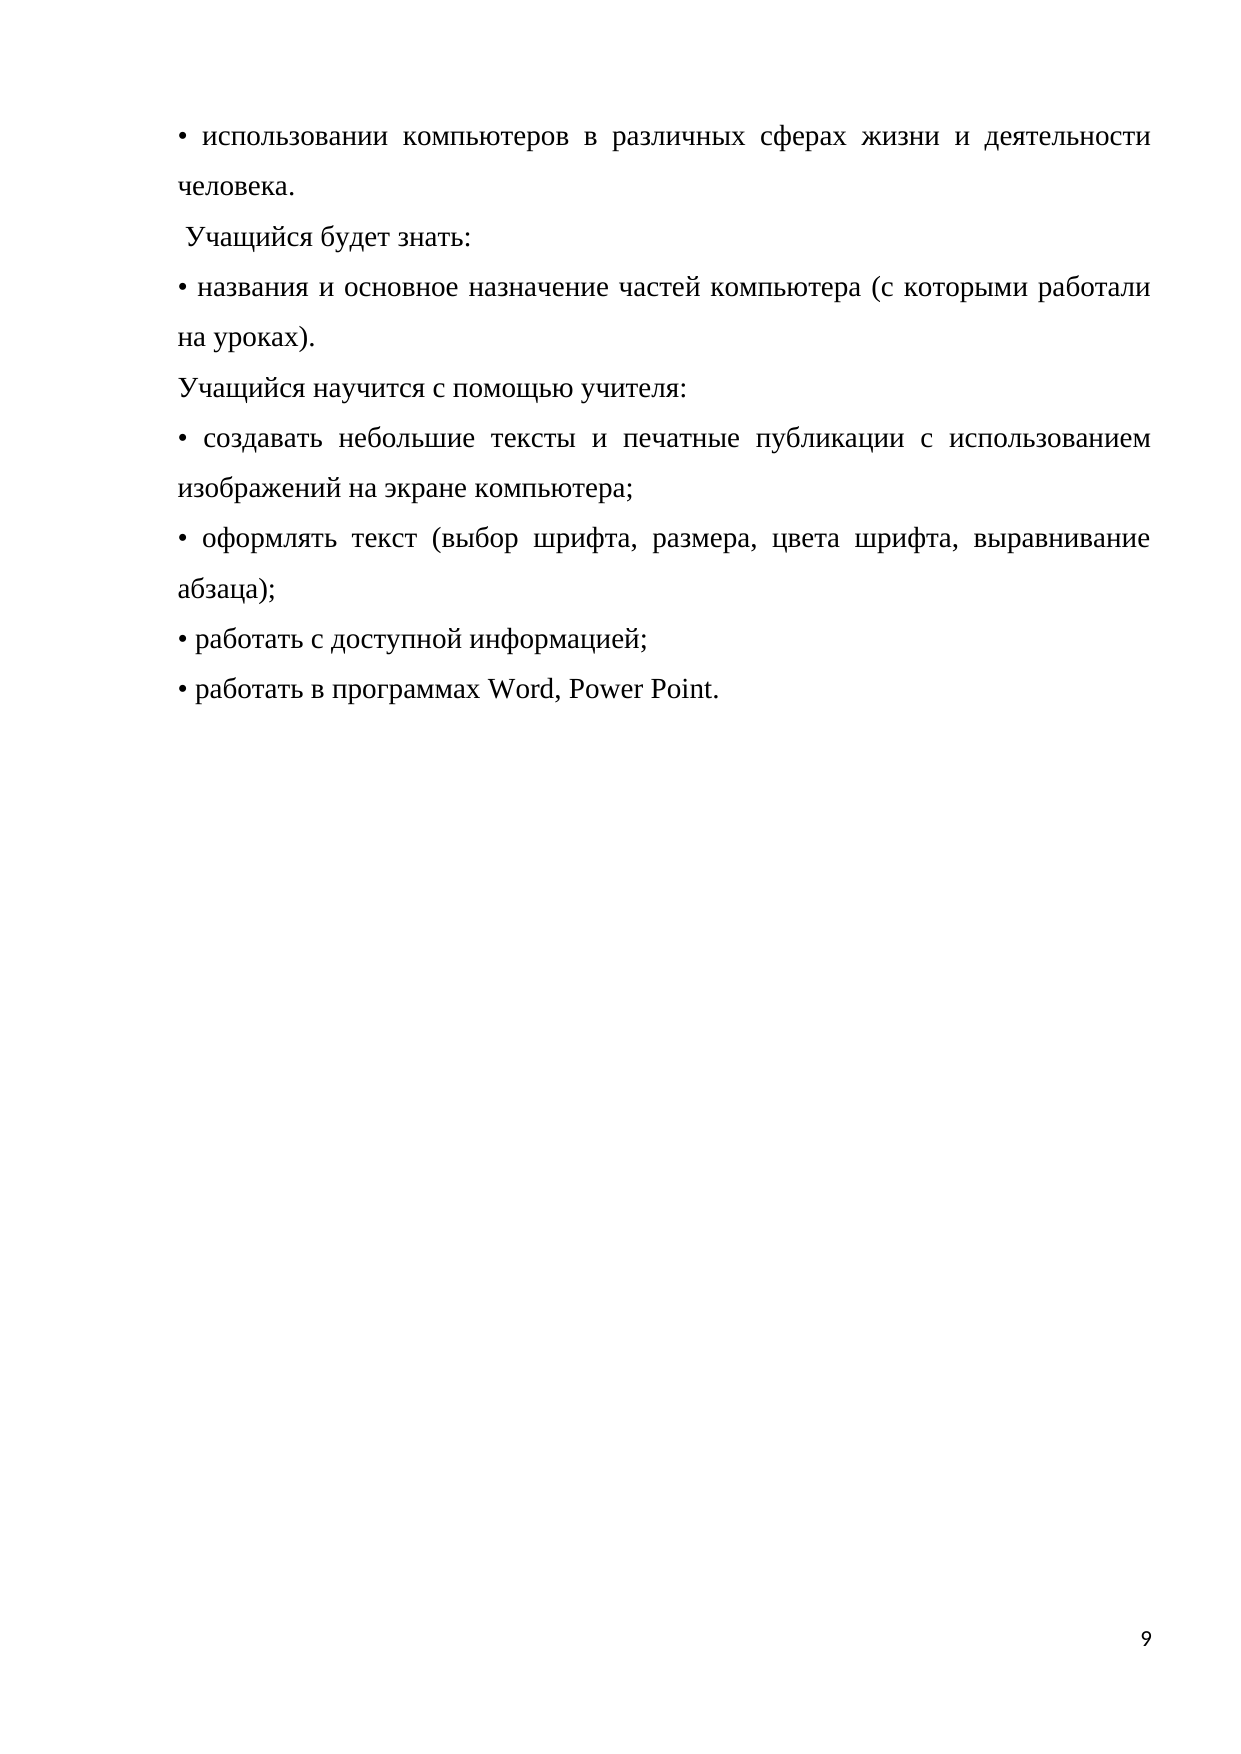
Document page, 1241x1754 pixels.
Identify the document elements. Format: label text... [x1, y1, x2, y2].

list • работать в программах Word, Power Point. [177, 672, 1152, 705]
list Учащийся научится с помощью учителя: [177, 370, 1152, 403]
list • использовании компьютеров в различных сферах жизни и деятельности человека. [177, 118, 1152, 202]
list • названия и основное назначение частей компьютера (с которыми работали на уроках). [177, 269, 1152, 353]
list • оформлять текст (выбор шрифта, размера, цвета шрифта, выравнивание абзаца); [177, 521, 1152, 604]
list • создавать небольшие тексты и печатные публикации с использованием изображений на экране компьютера; [177, 420, 1152, 504]
list • работать с доступной информацией; [177, 621, 1152, 655]
list Учащийся будет знать: [177, 219, 1152, 252]
